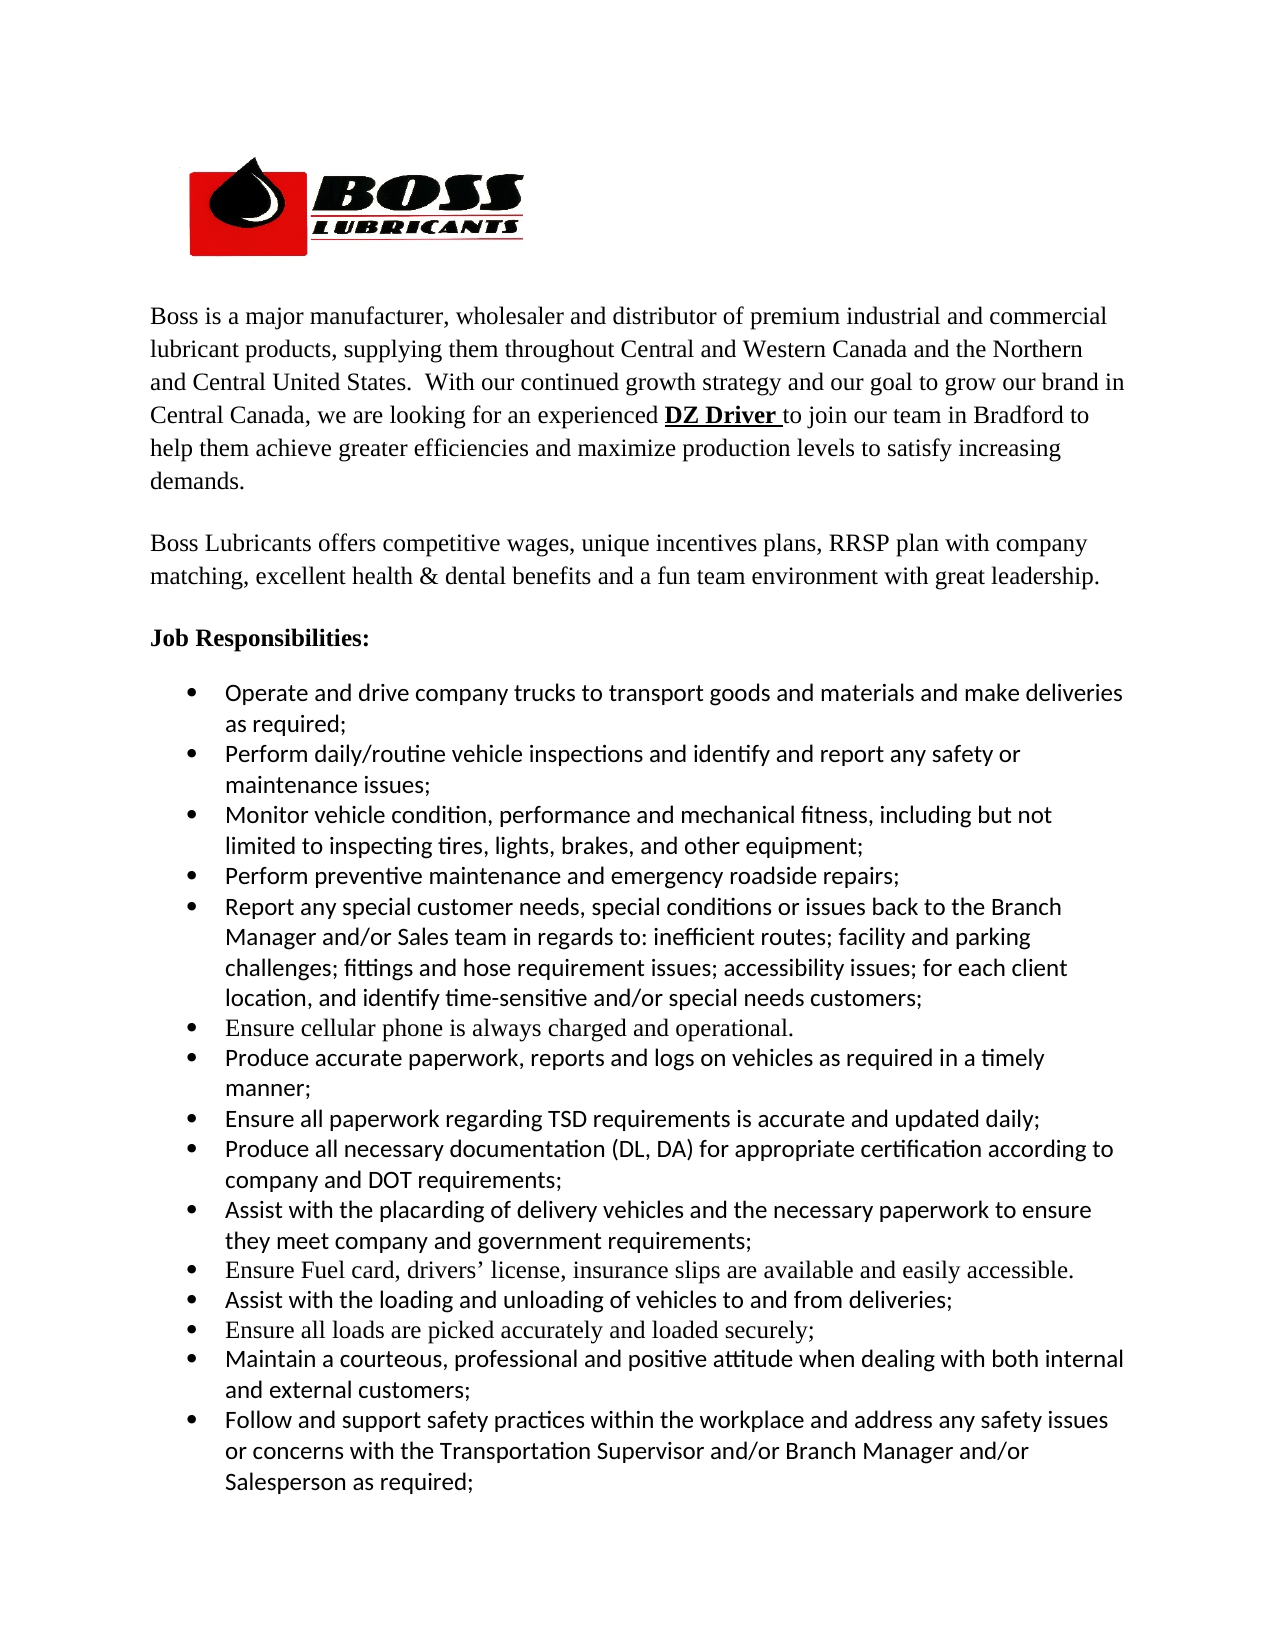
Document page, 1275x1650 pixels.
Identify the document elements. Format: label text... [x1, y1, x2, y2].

list Assist with the placarding of delivery vehicles and the necessary paperwork to ensure they meet company and government requirements; [187, 1194, 1125, 1256]
picture [179, 150, 532, 272]
list Ensure all paperwork regarding TSD requirements is accurate and updated daily; [187, 1103, 1125, 1133]
text Boss Lubricants offers competitive wages, unique incentives plans, RRSP plan with company matching, excellent health & dental benefits and a fun team environment with great leadership. [150, 528, 1125, 590]
list Report any special customer needs, special conditions or issues back to the Branch Manager and/or Sales team in regards to: inefficient routes; facility and parking challenges; fittings and hose requirement issues; accessibility issues; for each client location, and identify time-sensitive and/or special needs customers; [187, 891, 1125, 1013]
list Maintain a courteous, professional and positive attitude when dealing with both internal and external customers; [187, 1343, 1125, 1404]
text Boss is a major manufacturer, wholesaler and distributor of premium industrial and commercial lubricant products, supplying them throughout Central and Western Canada and the Northern and Central United States. With our continued growth strategy and our goal to grow our brand in Central Canada, we are looking for an experienced DZ Driver to join our team in Bradford to help them achieve greater efficiencies and maximize production levels to satisfy increasing demands. [150, 301, 1125, 495]
list Perform preventive maintenance and emergency roadside repairs; [187, 861, 1125, 891]
list Produce accurate paperwork, reports and logs on vehicles as required in a timely manner; [187, 1042, 1125, 1103]
list Ensure Fuel card, drivers’ license, insurance slips are available and easily accessible. [187, 1256, 1125, 1284]
list Operate and drive company trucks to transport goods and materials and make deliveries as required; [187, 677, 1125, 738]
text Job Responsibilities: [150, 623, 1125, 652]
list Monitor vehicle condition, performance and mechanical fitness, including but not limited to inspecting tires, lights, brakes, and other equipment; [187, 799, 1125, 861]
list Produce all necessary documentation (DL, DA) for appropriate certification according to company and DOT requirements; [187, 1133, 1125, 1194]
list Assist with the loading and unloading of vehicles to and from deliveries; [187, 1284, 1125, 1315]
list Ensure cellular phone is always charged and operational. [187, 1013, 1125, 1042]
list Perform daily/routine vehicle inspections and identify and report any safety or maintenance issues; [187, 738, 1125, 799]
list Follow and support safety practices within the workplace and address any safety issues or concerns with the Transportation Supervisor and/or Branch Manager and/or Salesperson as required; [187, 1404, 1125, 1496]
list Ensure all loads are picked accurately and loaded securely; [187, 1315, 1125, 1343]
